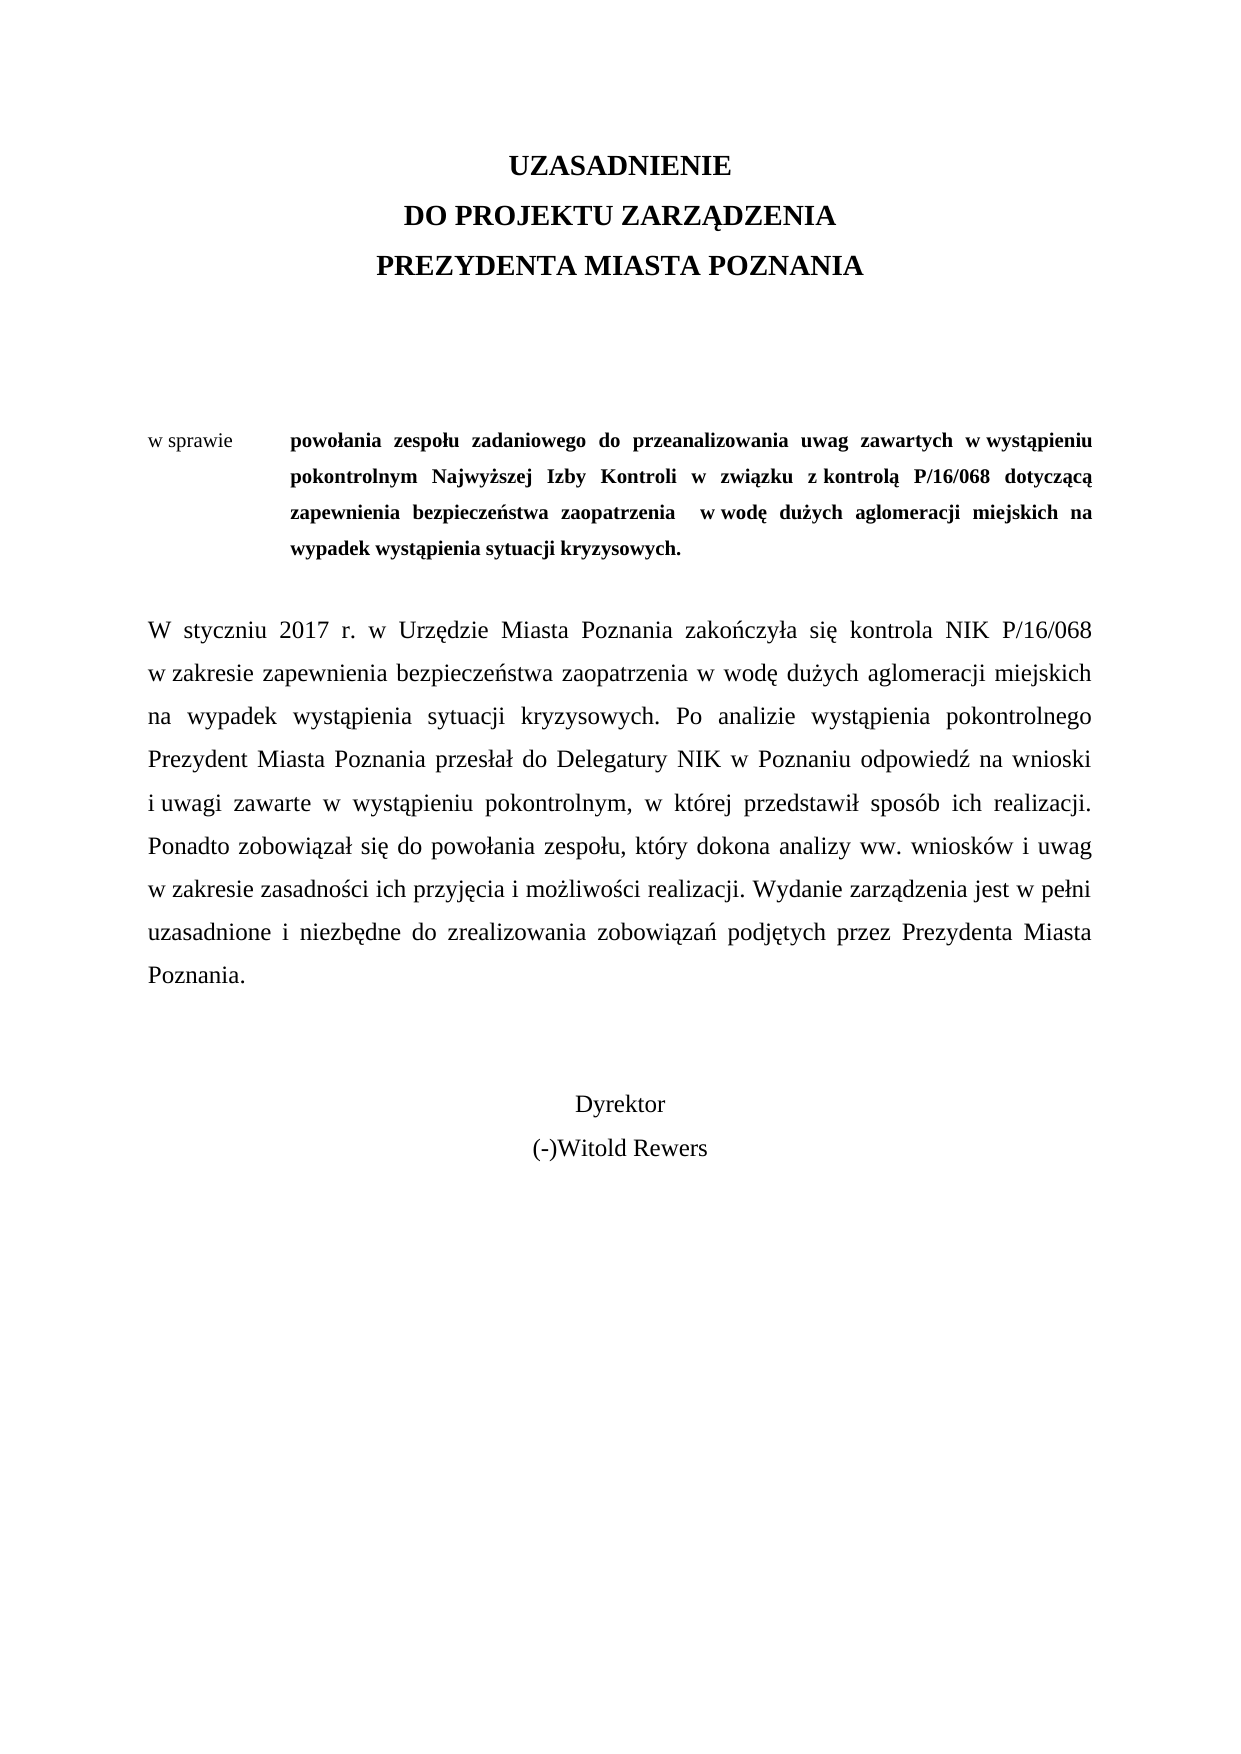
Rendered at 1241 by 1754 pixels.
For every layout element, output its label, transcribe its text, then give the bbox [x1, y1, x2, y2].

table_header powołania zespołu zadaniowego do przeanalizowania uwag zawartych w wystąpieniu pokontrolnym Najwyższej Izby Kontroli w związku z kontrolą P/16/068 dotyczącą zapewnienia bezpieczeństwa zaopatrzenia w wodę dużych aglomeracji miejskich na wypadek wystąpienia sytuacji kryzysowych. [279, 428, 1104, 572]
subtitle PREZYDENTA MIASTA POZNANIA [148, 248, 1093, 282]
text Dyrektor [148, 1089, 1093, 1118]
text (-)Witold Rewers [148, 1133, 1093, 1161]
table_header w sprawie [136, 428, 279, 572]
text W styczniu 2017 r. w Urzędzie Miasta Poznania zakończyła się kontrola NIK P/16/068 w zakresie zapewnienia bezpieczeństwa zaopatrzenia w wodę dużych aglomeracji miejskich na wypadek wystąpienia sytuacji kryzysowych. Po analizie wystąpienia pokontrolnego Prezydent Miasta Poznania przesłał do Delegatury NIK w Poznaniu odpowiedź na wnioski i uwagi zawarte w wystąpieniu pokontrolnym, w której przedstawił sposób ich realizacji. Ponadto zobowiązał się do powołania zespołu, który dokona analizy ww. wniosków i uwag w zakresie zasadności ich przyjęcia i możliwości realizacji. Wydanie zarządzenia jest w pełni uzasadnione i niezbędne do zrealizowania zobowiązań podjętych przez Prezydenta Miasta Poznania. [148, 615, 1093, 989]
subtitle UZASADNIENIE [148, 148, 1093, 181]
subtitle DO PROJEKTU ZARZĄDZENIA [148, 198, 1093, 231]
